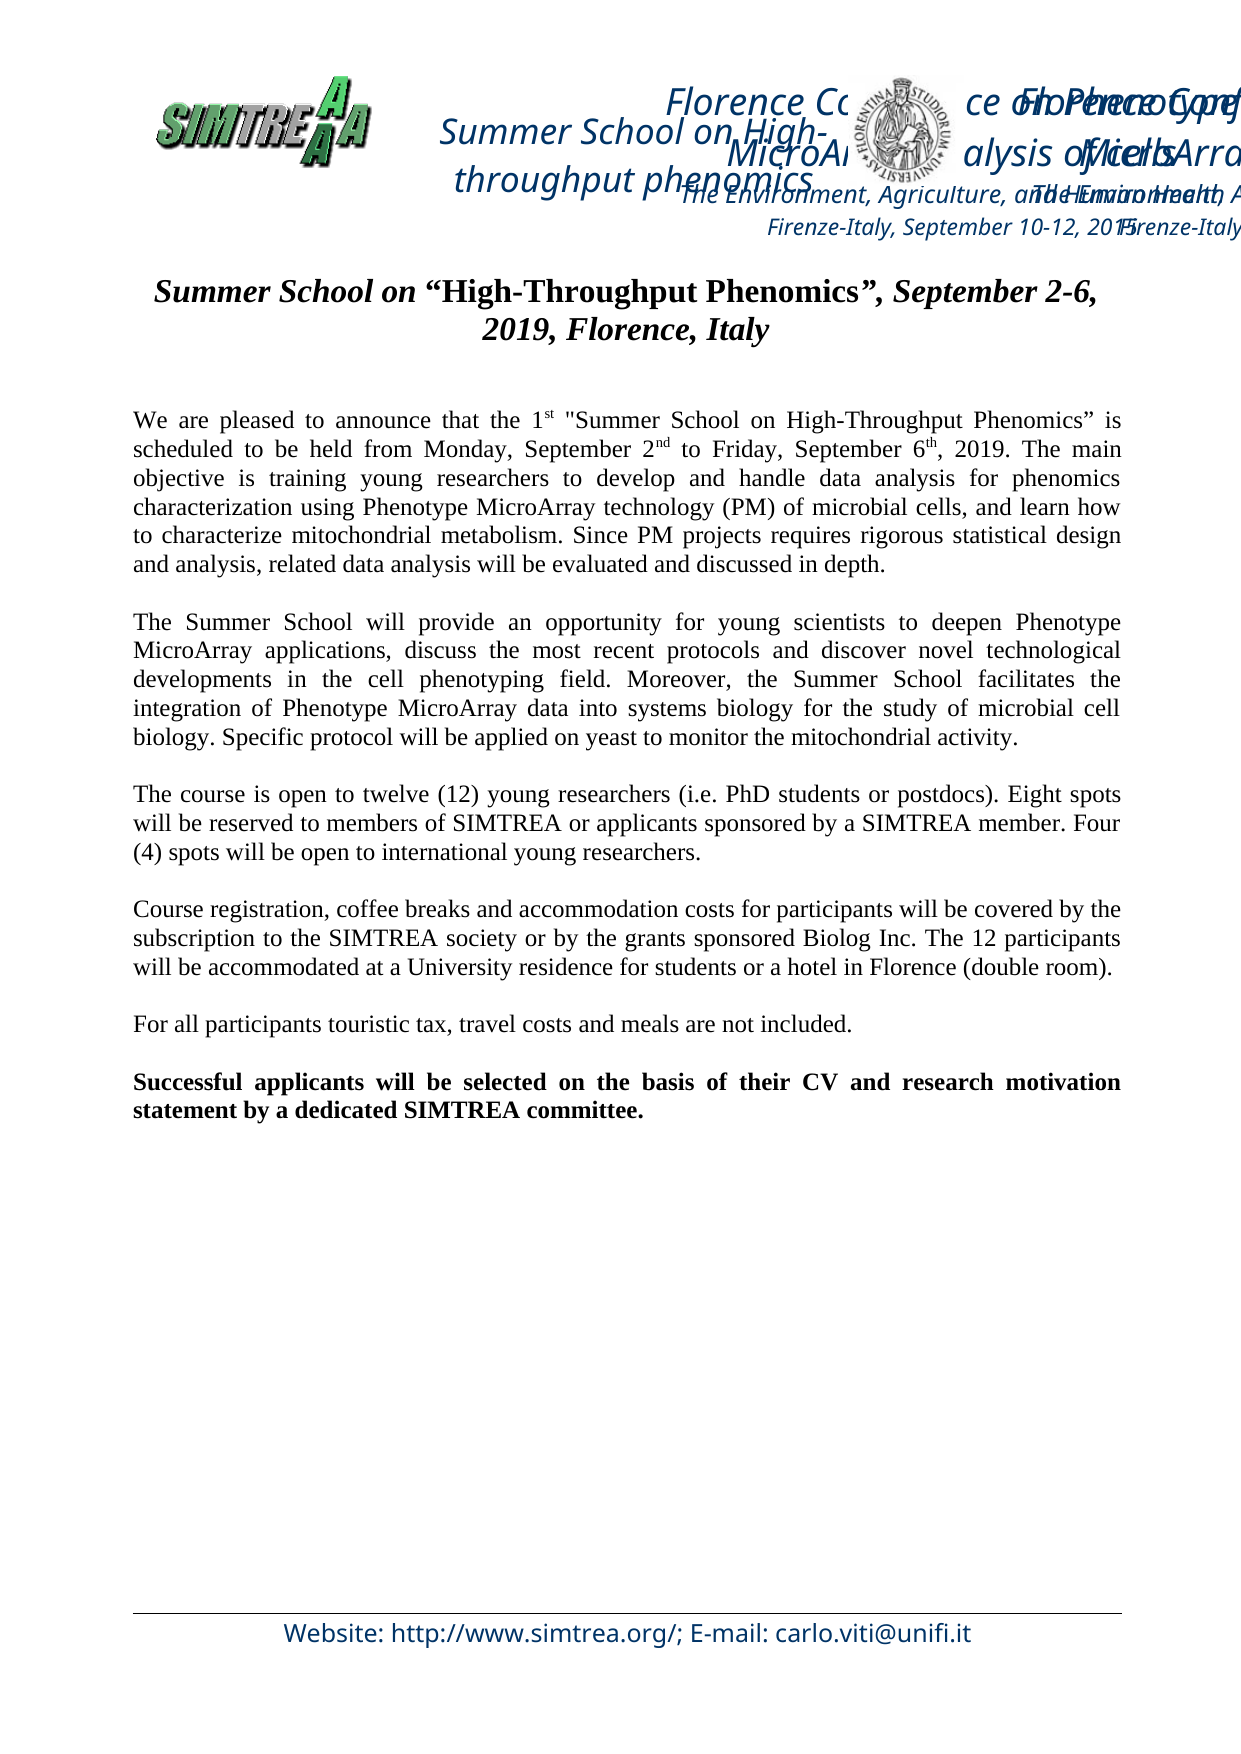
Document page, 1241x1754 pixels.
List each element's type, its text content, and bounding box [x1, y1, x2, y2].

picture [155, 75, 373, 168]
text Successful applicants will be selected on the basis of their CV and research motivation statement by a dedicated SIMTREA committee. [133, 1067, 1122, 1124]
picture [848, 75, 964, 186]
text The course is open to twelve (12) young researchers (i.e. PhD students or postdocs). Eight spots will be reserved to members of SIMTREA or applicants sponsored by a SIMTREA member. Four (4) spots will be open to international young researchers. [133, 779, 1122, 865]
text For all participants touristic tax, travel costs and meals are not included. [133, 1009, 1122, 1038]
text Summer School on “High-Throughput Phenomics”, September 2-6, 2019, Florence, Italy [133, 271, 1122, 348]
text We are pleased to announce that the 1st "Summer School on High-Throughput Phenomics” is scheduled to be held from Monday, September 2nd to Friday, September 6th, 2019. The main objective is training young researchers to develop and handle data analysis for phenomics characterization using Phenotype MicroArray technology (PM) of microbial cells, and learn how to characterize mitochondrial metabolism. Since PM projects requires rigorous statistical design and analysis, related data analysis will be evaluated and discussed in depth. [133, 405, 1122, 578]
text Course registration, coffee breaks and accommodation costs for participants will be covered by the subscription to the SIMTREA society or by the grants sponsored Biolog Inc. The 12 participants will be accommodated at a University residence for students or a hotel in Florence (double room). [133, 894, 1122, 980]
text The Summer School will provide an opportunity for young scientists to deepen Phenotype MicroArray applications, discuss the most recent protocols and discover novel technological developments in the cell phenotyping field. Moreover, the Summer School facilitates the integration of Phenotype MicroArray data into systems biology for the study of microbial cell biology. Specific protocol will be applied on yeast to monitor the mitochondrial activity. [133, 607, 1122, 750]
